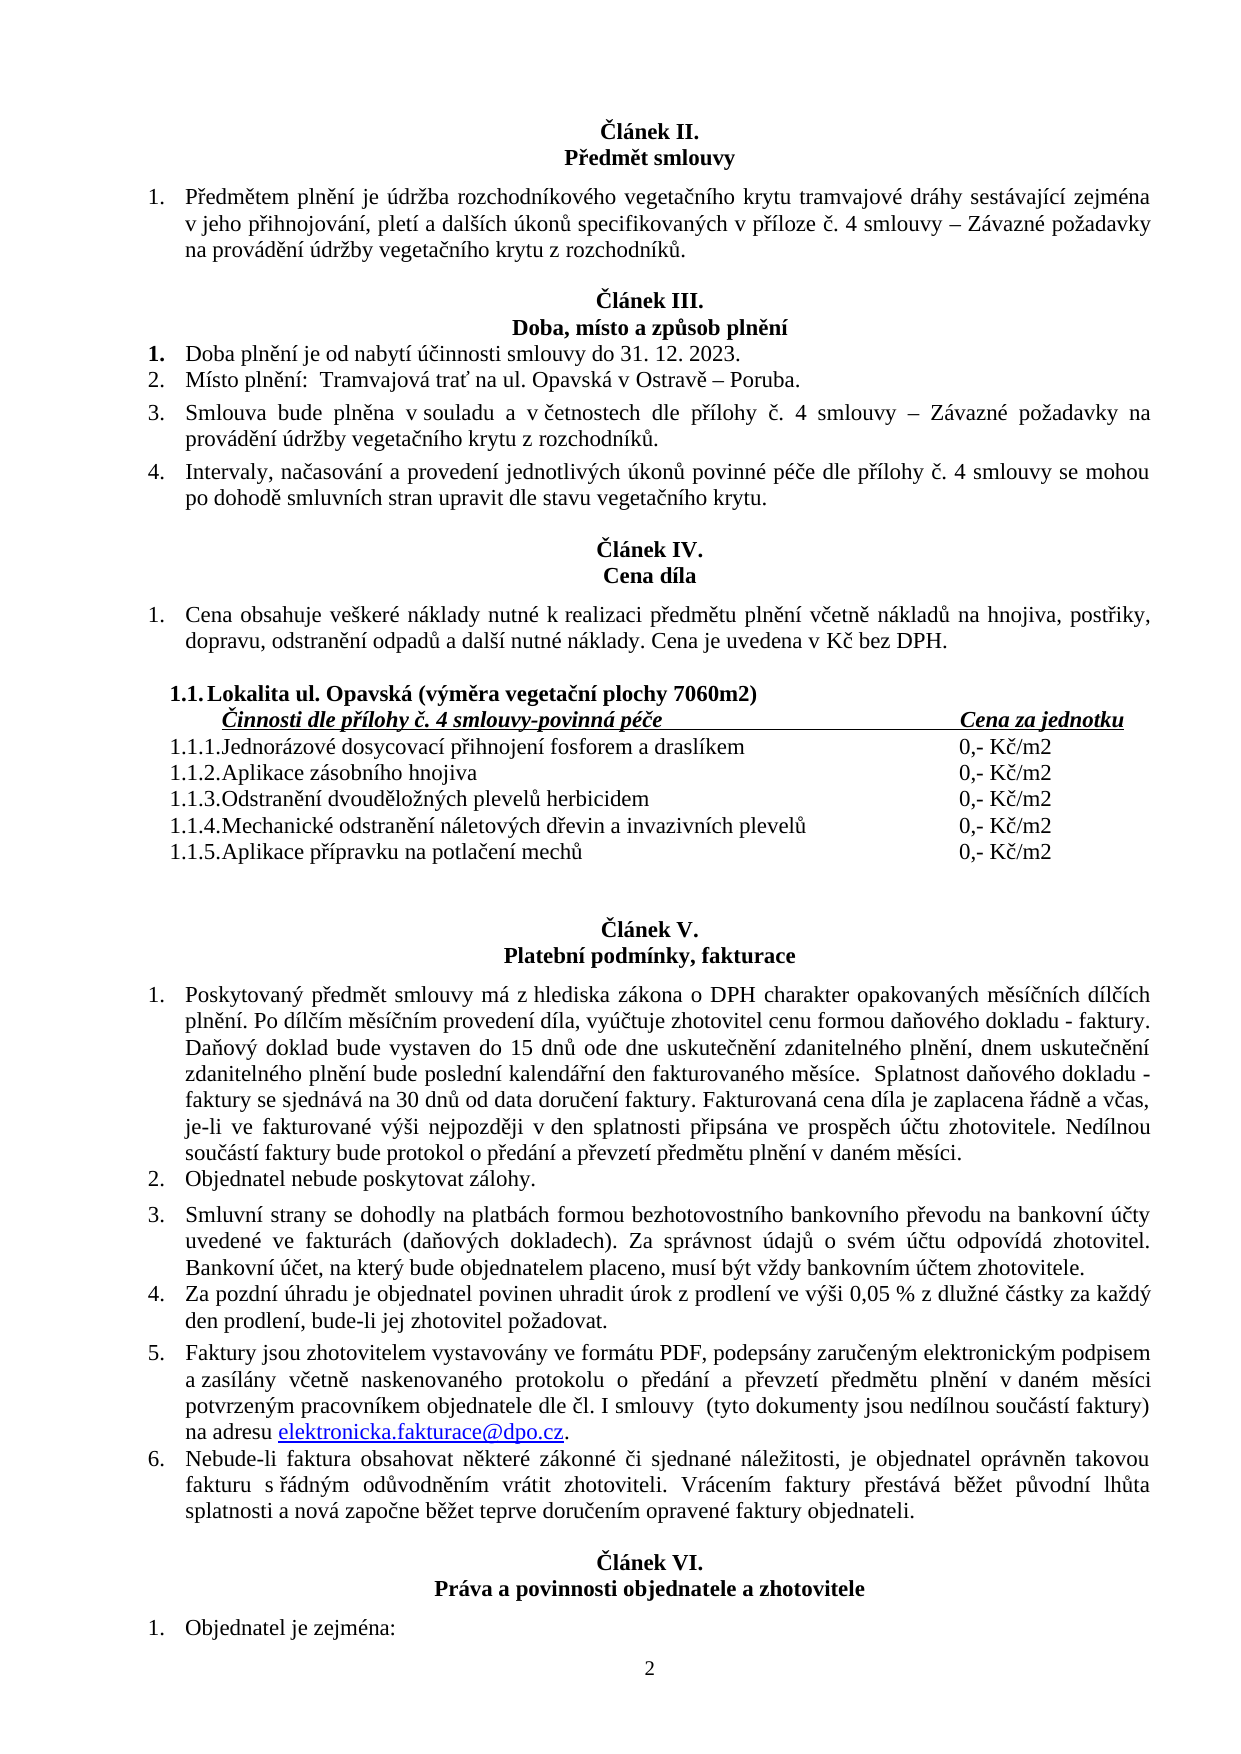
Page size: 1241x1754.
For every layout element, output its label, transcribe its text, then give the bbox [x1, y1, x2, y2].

text Činnosti dle přílohy č. 4 smlouvy-povinná péče Cena za jednotku [222, 706, 1152, 733]
list Jednorázové dosycovací přihnojení fosforem a draslíkem 0,- Kč/m2 [169, 733, 1152, 759]
list Mechanické odstranění náletových dřevin a invazivních plevelů 0,- Kč/m2 [169, 812, 1152, 838]
text Doba, místo a způsob plnění [148, 314, 1152, 340]
text Předmět smlouvy [148, 144, 1152, 171]
list Smlouva bude plněna v souladu a v četnostech dle přílohy č. 4 smlouvy – Závazné požadavky na provádění údržby vegetačního krytu z rozchodníků. [148, 399, 1152, 452]
text Platební podmínky, fakturace [148, 942, 1152, 968]
text Článek VI. [148, 1549, 1152, 1575]
list Cena obsahuje veškeré náklady nutné k realizaci předmětu plnění včetně nákladů na hnojiva, postřiky, dopravu, odstranění odpadů a další nutné náklady. Cena je uvedena v Kč bez DPH. [148, 601, 1152, 654]
list Nebude-li faktura obsahovat některé zákonné či sjednané náležitosti, je objednatel oprávněn takovou fakturu s řádným odůvodněním vrátit zhotoviteli. Vrácením faktury přestává běžet původní lhůta splatnosti a nová započne běžet teprve doručením opravené faktury objednateli. [148, 1445, 1152, 1524]
text Článek V. [148, 916, 1152, 942]
list Objednatel je zejména: [148, 1614, 1152, 1640]
list Za pozdní úhradu je objednatel povinen uhradit úrok z prodlení ve výši 0,05 % z dlužné částky za každý den prodlení, bude-li jej zhotovitel požadovat. [148, 1280, 1152, 1333]
list Doba plnění je od nabytí účinnosti smlouvy do 31. 12. 2023. [148, 340, 1152, 366]
text Článek IV. [148, 536, 1152, 562]
text Článek II. [148, 118, 1152, 144]
list Předmětem plnění je údržba rozchodníkového vegetačního krytu tramvajové dráhy sestávající zejména v jeho přihnojování, pletí a dalších úkonů specifikovaných v příloze č. 4 smlouvy – Závazné požadavky na provádění údržby vegetačního krytu z rozchodníků. [148, 183, 1152, 262]
list Aplikace přípravku na potlačení mechů 0,- Kč/m2 [169, 838, 1152, 864]
list Odstranění dvouděložných plevelů herbicidem 0,- Kč/m2 [169, 785, 1152, 812]
list Poskytovaný předmět smlouvy má z hlediska zákona o DPH charakter opakovaných měsíčních dílčích plnění. Po dílčím měsíčním provedení díla, vyúčtuje zhotovitel cenu formou daňového dokladu - faktury. Daňový doklad bude vystaven do 15 dnů ode dne uskutečnění zdanitelného plnění, dnem uskutečnění zdanitelného plnění bude poslední kalendářní den fakturovaného měsíce. Splatnost daňového dokladu - faktury se sjednává na 30 dnů od data doručení faktury. Fakturovaná cena díla je zaplacena řádně a včas, je-li ve fakturované výši nejpozději v den splatnosti připsána ve prospěch účtu zhotovitele. Nedílnou součástí faktury bude protokol o předání a převzetí předmětu plnění v daném měsíci. [148, 981, 1152, 1166]
list Smluvní strany se dohodly na platbách formou bezhotovostního bankovního převodu na bankovní účty uvedené ve fakturách (daňových dokladech). Za správnost údajů o svém účtu odpovídá zhotovitel. Bankovní účet, na který bude objednatelem placeno, musí být vždy bankovním účtem zhotovitele. [148, 1201, 1152, 1280]
text Práva a povinnosti objednatele a zhotovitele [148, 1575, 1152, 1601]
list Objednatel nebude poskytovat zálohy. [148, 1166, 1152, 1192]
text Článek III. [148, 287, 1152, 314]
text Cena díla [148, 562, 1152, 588]
list Místo plnění: Tramvajová trať na ul. Opavská v Ostravě – Poruba. [148, 366, 1152, 393]
list Lokalita ul. Opavská (výměra vegetační plochy 7060m2) [169, 680, 1152, 706]
list Aplikace zásobního hnojiva 0,- Kč/m2 [169, 759, 1152, 785]
list Faktury jsou zhotovitelem vystavovány ve formátu PDF, podepsány zaručeným elektronickým podpisem a zasílány včetně naskenovaného protokolu o předání a převzetí předmětu plnění v daném měsíci potvrzeným pracovníkem objednatele dle čl. I smlouvy (tyto dokumenty jsou nedílnou součástí faktury) na adresu elektronicka.fakturace@dpo.cz. [148, 1339, 1152, 1445]
list Intervaly, načasování a provedení jednotlivých úkonů povinné péče dle přílohy č. 4 smlouvy se mohou po dohodě smluvních stran upravit dle stavu vegetačního krytu. [148, 458, 1152, 511]
